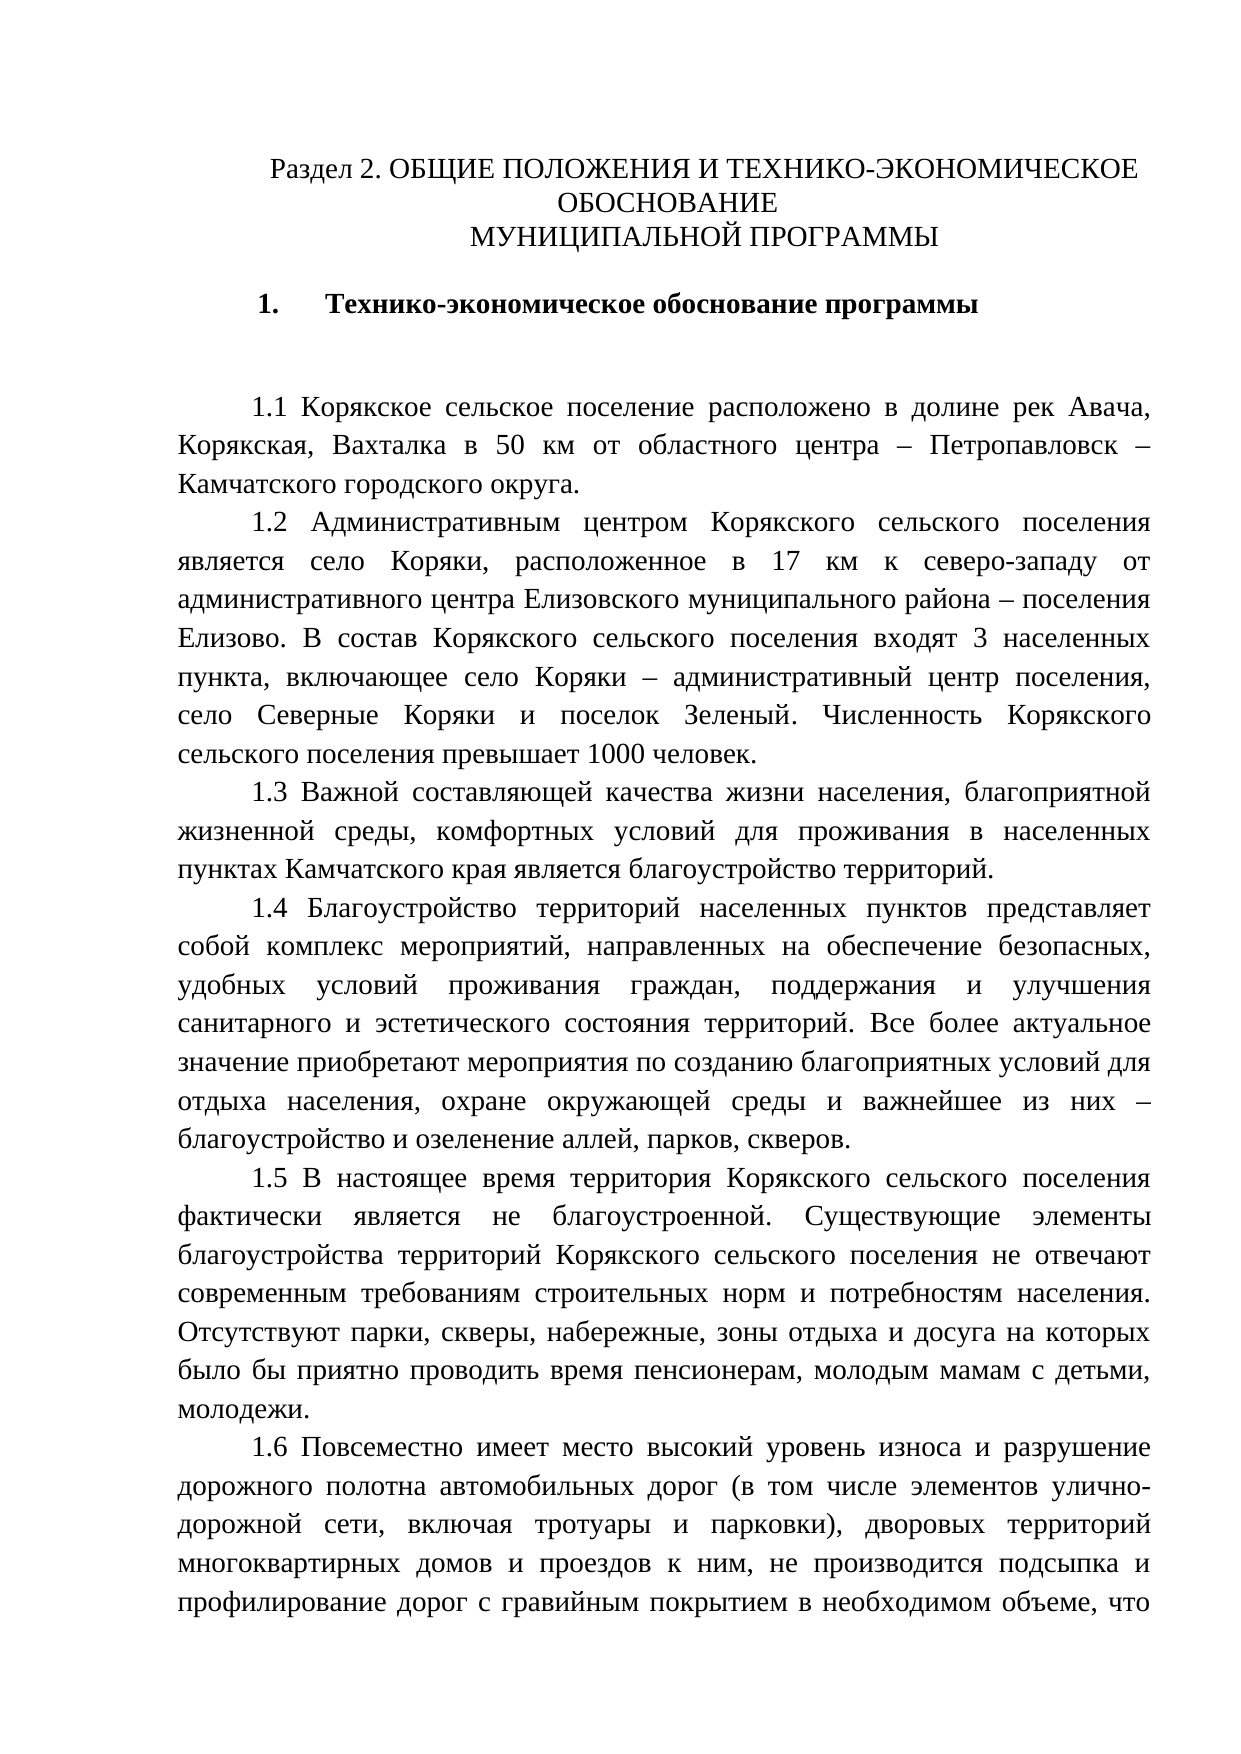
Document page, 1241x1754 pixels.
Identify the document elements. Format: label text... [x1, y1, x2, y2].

text 1.4 Благоустройство территорий населенных пунктов представляет собой комплекс мероприятий, направленных на обеспечение безопасных, удобных условий проживания граждан, поддержания и улучшения санитарного и эстетического состояния территорий. Все более актуальное значение приобретают мероприятия по созданию благоприятных условий для отдыха населения, охране окружающей среды и важнейшее из них – благоустройство и озеленение аллей, парков, скверов. [177, 890, 1152, 1155]
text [177, 1429, 1152, 1617]
text 1.5 В настоящее время территория Корякского сельского поселения фактически является не благоустроенной. Существующие элементы благоустройства территорий Корякского сельского поселения не отвечают современным требованиям строительных норм и потребностям населения. Отсутствуют парки, скверы, набережные, зоны отдыха и досуга на которых было бы приятно проводить время пенсионерам, молодым мамам с детьми, молодежи. [177, 1160, 1152, 1424]
title МУНИЦИПАЛЬНОЙ ПРОГРАММЫ [183, 219, 1152, 252]
text 1.1 Корякское сельское поселение расположено в долине рек Авача, Корякская, Вахталка в от областного центра – Петропавловск – Камчатского городского округа. [177, 389, 1152, 499]
text 1.3 Важной составляющей качества жизни населения, благоприятной жизненной среды, комфортных условий для проживания в населенных пунктах Камчатского края является благоустройство территорий. [177, 774, 1152, 885]
list Технико-экономическое обоснование программы [183, 286, 1152, 319]
text 1.2 Административным центром Корякского сельского поселения является село Коряки, расположенное в 17 км к северо-западу от административного центра Елизовского муниципального района – поселения Елизово. В состав Корякского сельского поселения входят 3 населенных пункта, включающее село Коряки – административный центр поселения, село Северные Коряки и поселок Зеленый. Численность Корякского сельского поселения превышает 1000 человек. [177, 504, 1152, 769]
title Раздел 2. ОБЩИЕ ПОЛОЖЕНИЯ И ТЕХНИКО-ЭКОНОМИЧЕСКОЕ ОБОСНОВАНИЕ [183, 152, 1152, 219]
